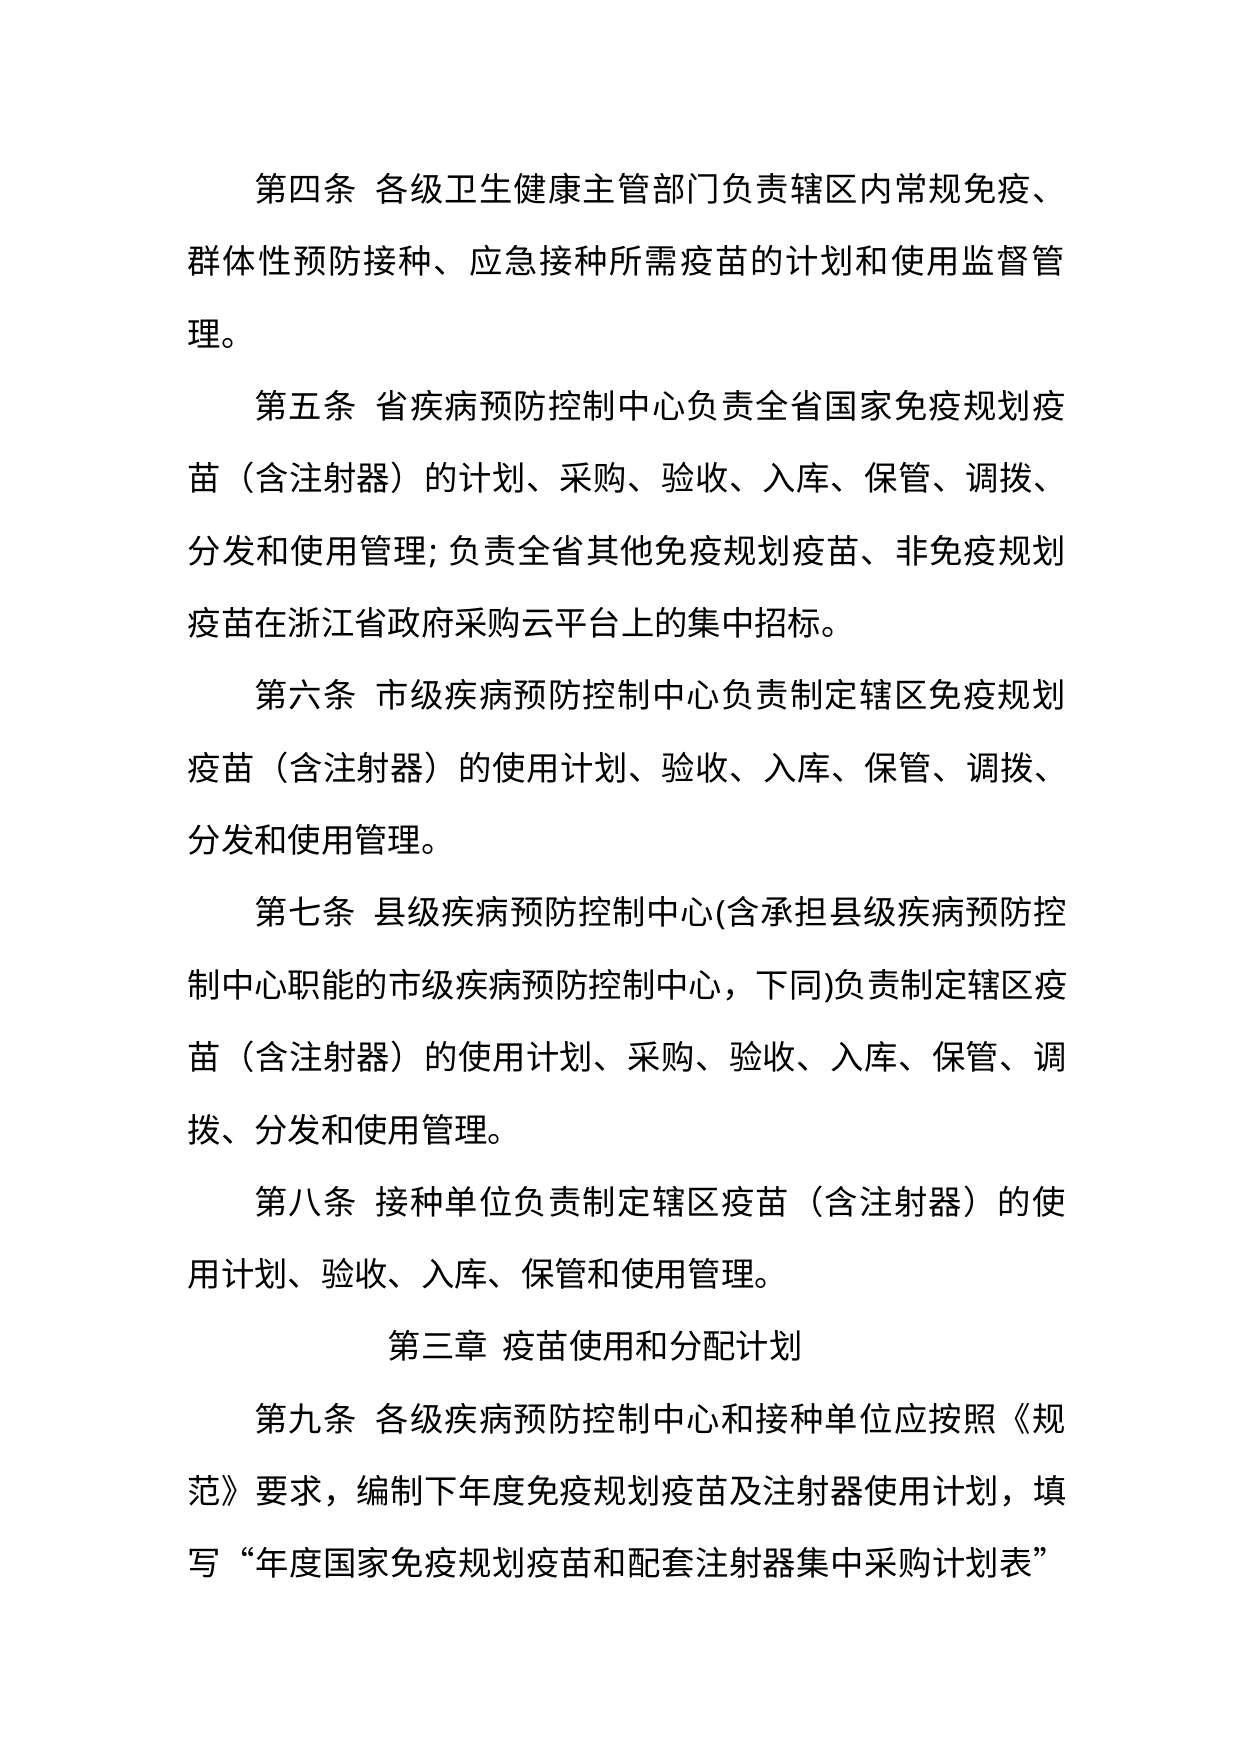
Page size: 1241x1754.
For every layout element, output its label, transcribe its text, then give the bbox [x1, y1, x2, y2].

text 第八条 接种单位负责制定辖区疫苗（含注射器）的使用计划、验收、入库、保管和使用管理。 [187, 1176, 1068, 1296]
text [187, 1392, 1068, 1585]
text 第四条 各级卫生健康主管部门负责辖区内常规免疫、群体性预防接种、应急接种所需疫苗的计划和使用监督管理。 [187, 163, 1068, 356]
text 第三章 疫苗使用和分配计划 [187, 1320, 1068, 1368]
text 第七条 县级疾病预防控制中心(含承担县级疾病预防控制中心职能的市级疾病预防控制中心，下同)负责制定辖区疫苗（含注射器）的使用计划、采购、验收、入库、保管、调拨、分发和使用管理。 [187, 886, 1068, 1152]
text 第六条 市级疾病预防控制中心负责制定辖区免疫规划疫苗（含注射器）的使用计划、验收、入库、保管、调拨、分发和使用管理。 [187, 669, 1068, 862]
text 第五条 省疾病预防控制中心负责全省国家免疫规划疫苗（含注射器）的计划、采购、验收、入库、保管、调拨、分发和使用管理; 负责全省其他免疫规划疫苗、非免疫规划疫苗在浙江省政府采购云平台上的集中招标。 [187, 380, 1068, 645]
